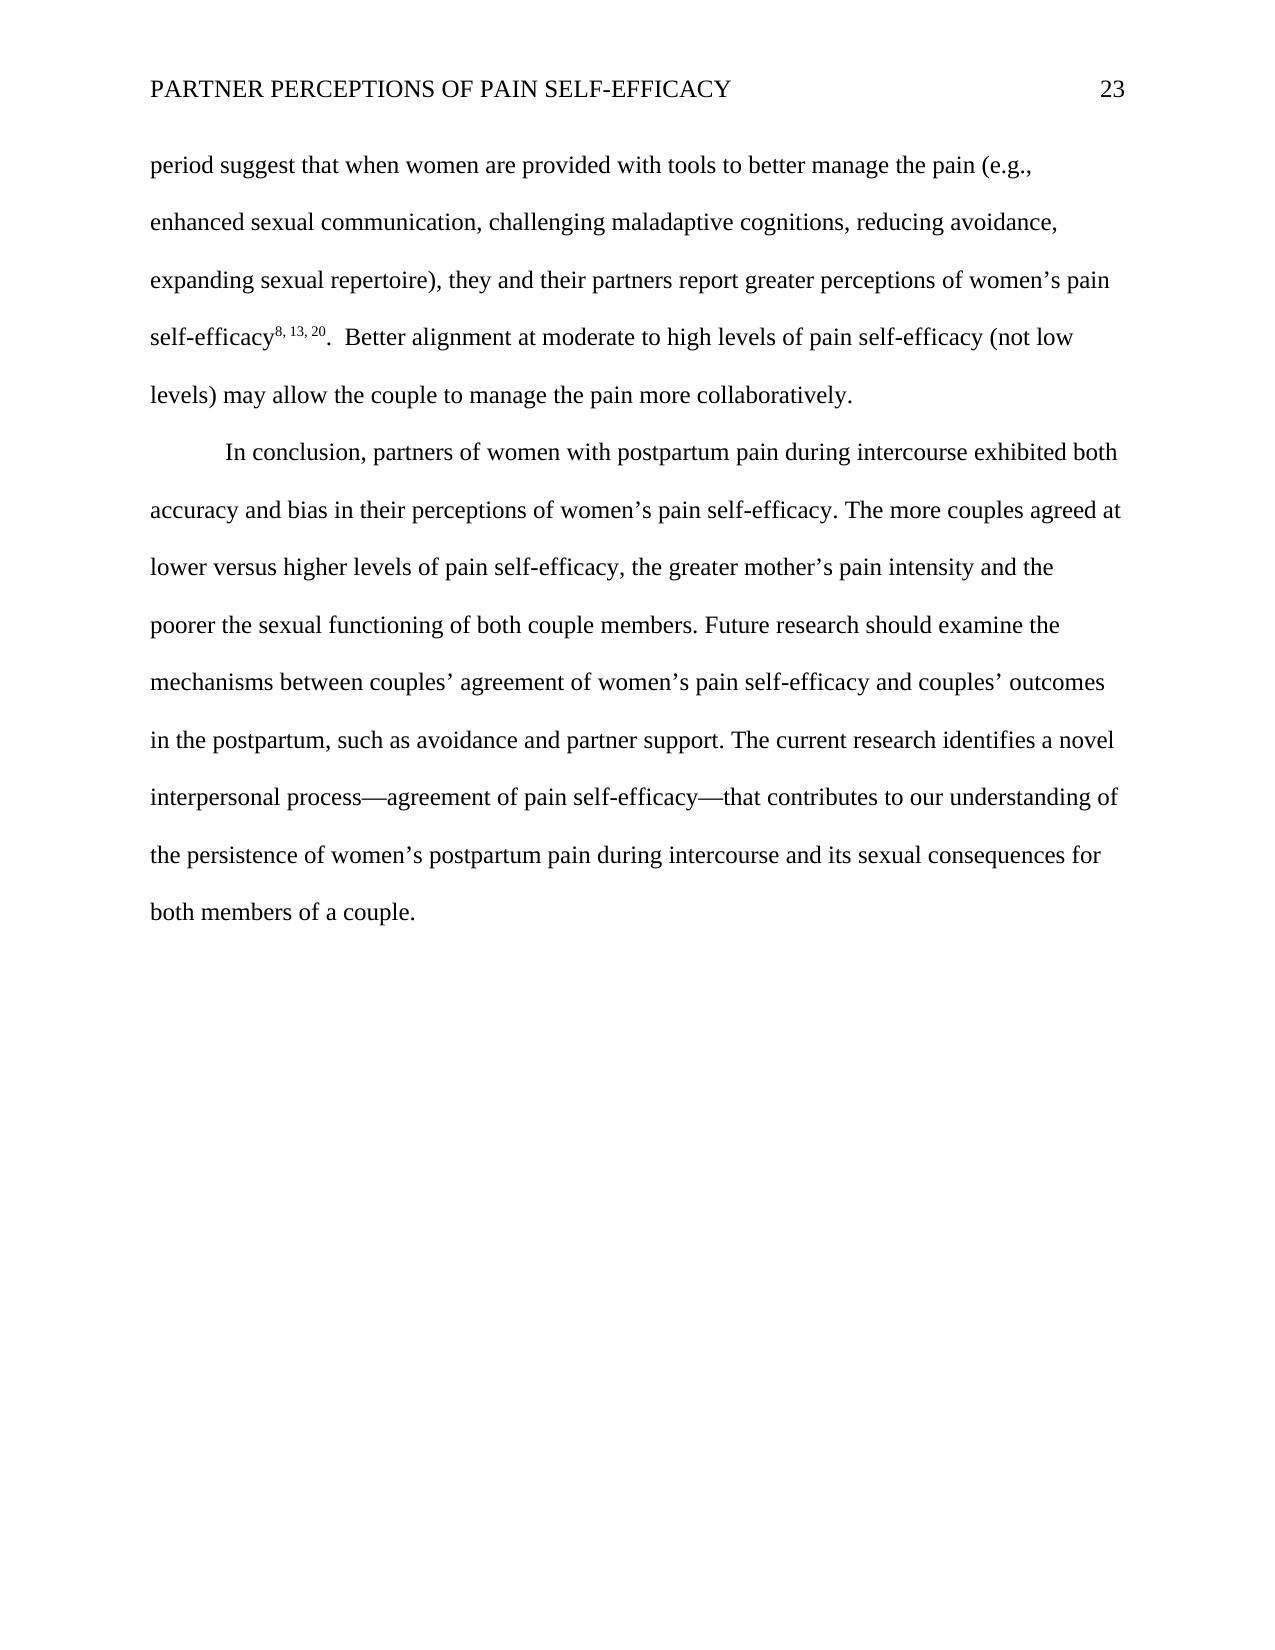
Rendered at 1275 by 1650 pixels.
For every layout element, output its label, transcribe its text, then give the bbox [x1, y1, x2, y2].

text In conclusion, partners of women with postpartum pain during intercourse exhibited both accuracy and bias in their perceptions of women’s pain self-efficacy. The more couples agreed at lower versus higher levels of pain self-efficacy, the greater mother’s pain intensity and the poorer the sexual functioning of both couple members. Future research should examine the mechanisms between couples’ agreement of women’s pain self-efficacy and couples’ outcomes in the postpartum, such as avoidance and partner support. The current research identifies a novel interpersonal process—agreement of pain self-efficacy—that contributes to our understanding of the persistence of women’s postpartum pain during intercourse and its sexual consequences for both members of a couple. [150, 437, 1125, 926]
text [150, 150, 1125, 409]
